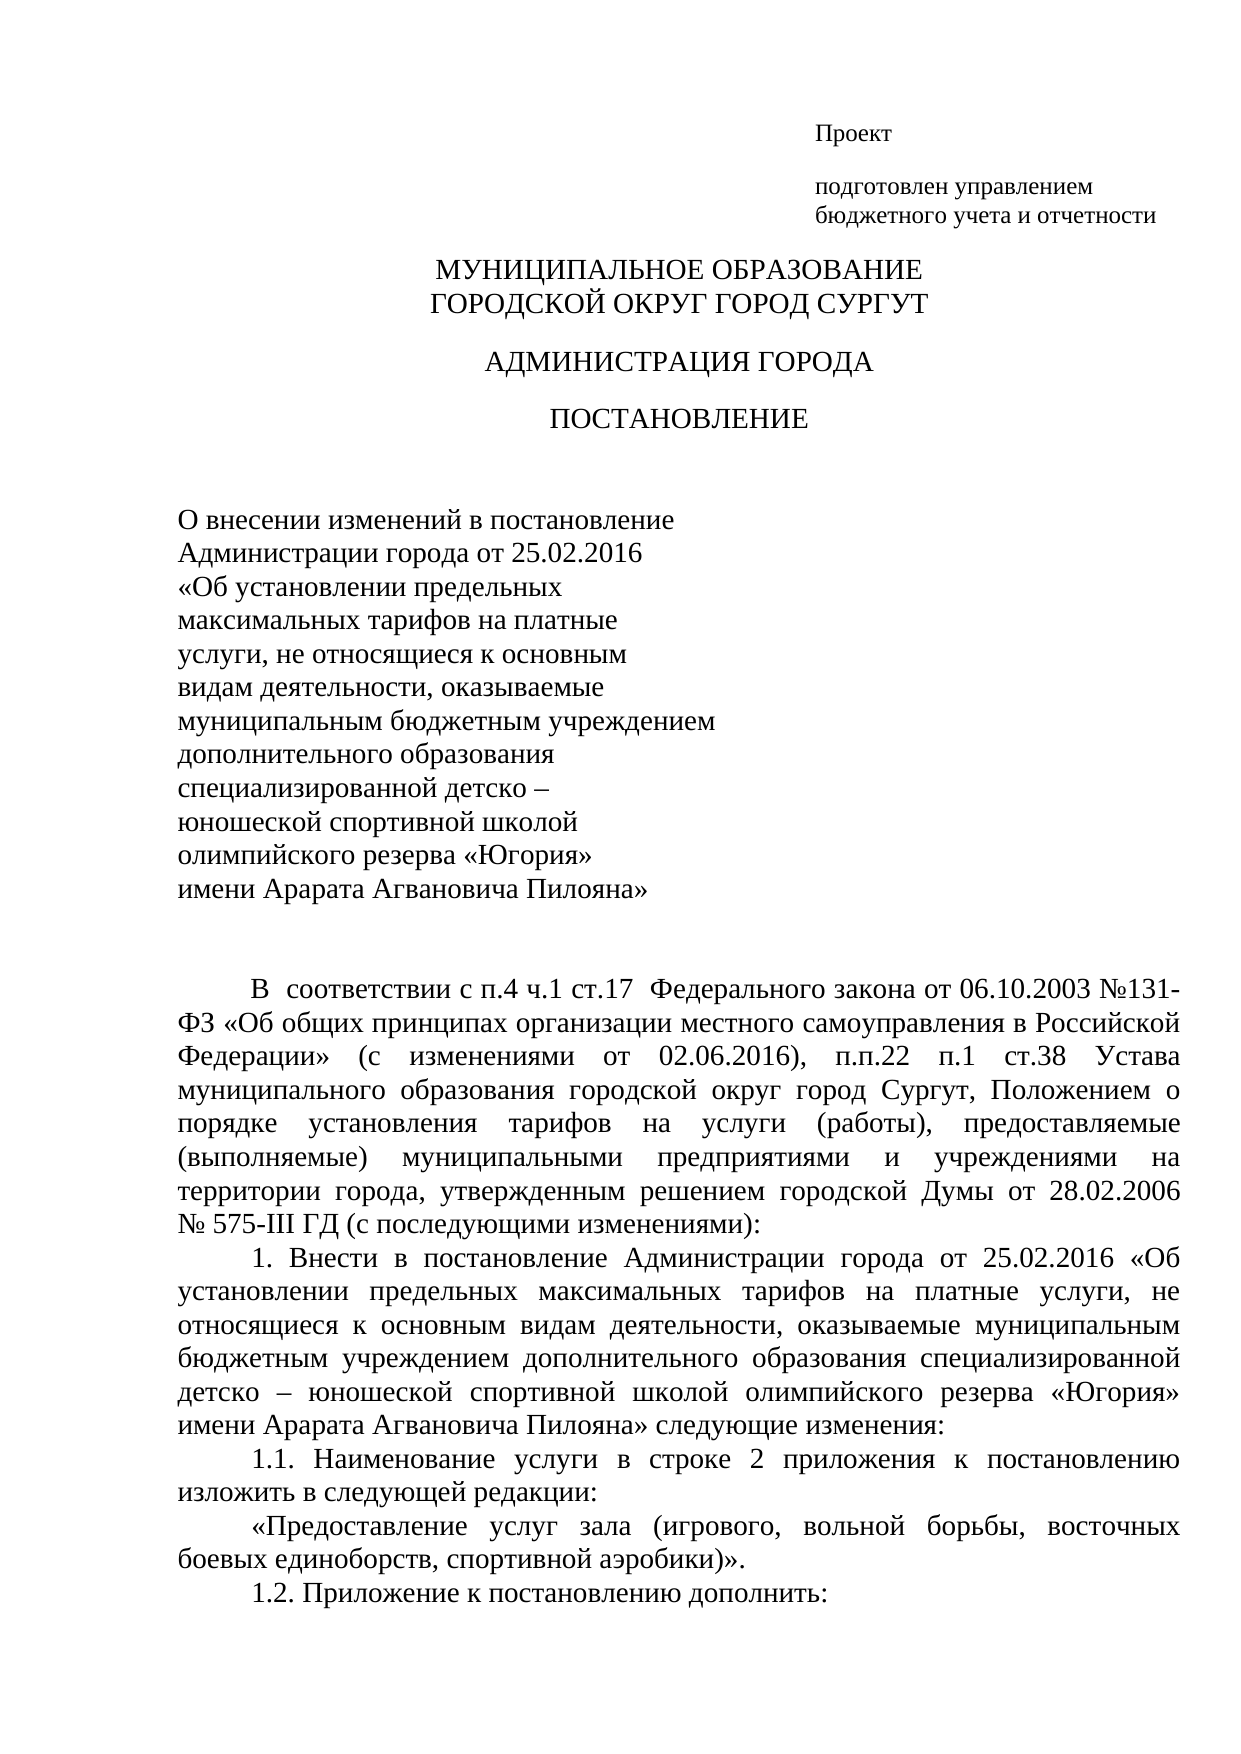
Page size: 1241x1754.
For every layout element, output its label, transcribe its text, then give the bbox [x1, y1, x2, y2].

text Проект [796, 118, 1181, 147]
text бюджетного учета и отчетности [796, 200, 1181, 228]
text ПОСТАНОВЛЕНИЕ [177, 401, 1181, 435]
text АДМИНИСТРАЦИЯ ГОРОДА [177, 344, 1181, 377]
text дополнительного образования [177, 737, 1181, 770]
text 1.1. Наименование услуги в строке 2 приложения к постановлению изложить в следующей редакции: [177, 1441, 1181, 1508]
text «Об установлении предельных [177, 569, 1181, 602]
text О внесении изменений в постановление [177, 502, 1181, 535]
text муниципальным бюджетным учреждением [177, 703, 1181, 737]
text Администрации города от 25.02.2016 [177, 535, 1181, 569]
text МУНИЦИПАЛЬНОЕ ОБРАЗОВАНИЕ [177, 252, 1181, 286]
text услуги, не относящиеся к основным [177, 636, 1181, 669]
text максимальных тарифов на платные [177, 602, 1181, 636]
text олимпийского резерва «Югория» [177, 837, 1181, 871]
text специализированной детско – [177, 770, 1181, 804]
text «Предоставление услуг зала (игрового, вольной борьбы, восточных боевых единоборств, спортивной аэробики)». [177, 1508, 1181, 1575]
text 1.2. Приложение к постановлению дополнить: [177, 1575, 1181, 1609]
text имени Арарата Агвановича Пилояна» [177, 871, 1181, 904]
text 1. Внести в постановление Администрации города от 25.02.2016 «Об установлении предельных максимальных тарифов на платные услуги, не относящиеся к основным видам деятельности, оказываемые муниципальным бюджетным учреждением дополнительного образования специализированной детско – юношеской спортивной школой олимпийского резерва «Югория» имени Арарата Агвановича Пилояна» следующие изменения: [177, 1240, 1181, 1441]
text видам деятельности, оказываемые [177, 669, 1181, 703]
text ГОРОДСКОЙ ОКРУГ ГОРОД СУРГУТ [177, 286, 1181, 319]
text В соответствии с п.4 ч.1 ст.17 Федерального закона от 06.10.2003 №131-ФЗ «Об общих принципах организации местного самоуправления в Российской Федерации» (с изменениями от 02.06.2016), п.п.22 п.1 ст.38 Устава муниципального образования городской округ город Сургут, Положением о порядке установления тарифов на услуги (работы), предоставляемые (выполняемые) муниципальными предприятиями и учреждениями на территории города, утвержденным решением городской Думы от 28.02.2006 № 575-III ГД (с последующими изменениями): [177, 971, 1181, 1240]
text юношеской спортивной школой [177, 804, 1181, 837]
text подготовлен управлением [796, 171, 1181, 200]
